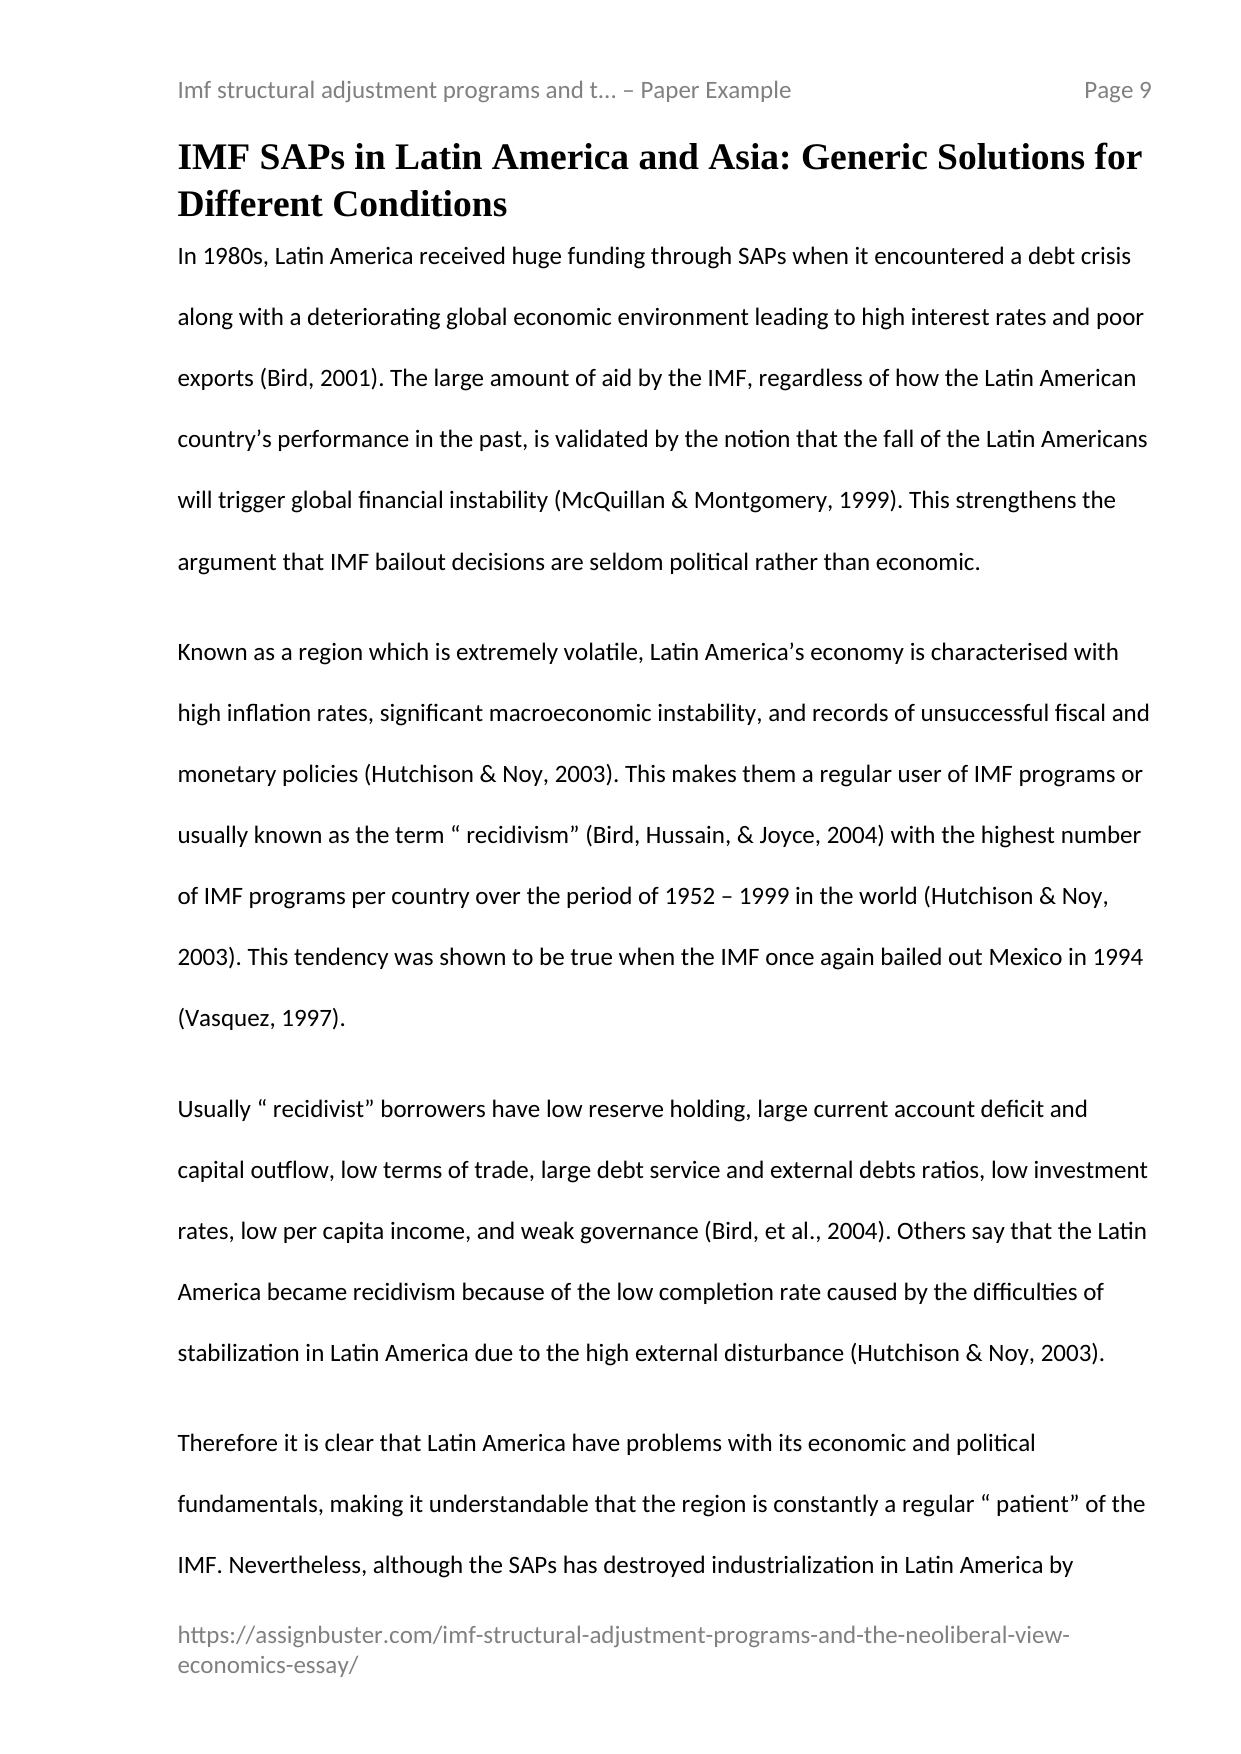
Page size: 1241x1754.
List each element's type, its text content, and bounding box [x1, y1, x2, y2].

text In 1980s, Latin America received huge funding through SAPs when it encountered a debt crisis along with a deteriorating global economic environment leading to high interest rates and poor exports (Bird, 2001). The large amount of aid by the IMF, regardless of how the Latin American country’s performance in the past, is validated by the notion that the fall of the Latin Americans will trigger global financial instability (McQuillan & Montgomery, 1999). This strengthens the argument that IMF bailout decisions are seldom political rather than economic. [177, 240, 1152, 576]
subtitle IMF SAPs in Latin America and Asia: Generic Solutions for Different Conditions [177, 135, 1152, 224]
text Known as a region which is extremely volatile, Latin America’s economy is characterised with high inflation rates, significant macroeconomic instability, and records of unsuccessful fiscal and monetary policies (Hutchison & Noy, 2003). This makes them a regular user of IMF programs or usually known as the term “ recidivism” (Bird, Hussain, & Joyce, 2004) with the highest number of IMF programs per country over the period of 1952 – 1999 in the world (Hutchison & Noy, 2003). This tendency was shown to be true when the IMF once again bailed out Mexico in 1994 (Vasquez, 1997). [177, 636, 1152, 1033]
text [177, 1428, 1152, 1580]
text Usually “ recidivist” borrowers have low reserve holding, large current account deficit and capital outflow, low terms of trade, large debt service and external debts ratios, low investment rates, low per capita income, and weak governance (Bird, et al., 2004). Others say that the Latin America became recidivism because of the low completion rate caused by the difficulties of stabilization in Latin America due to the high external disturbance (Hutchison & Noy, 2003). [177, 1093, 1152, 1368]
